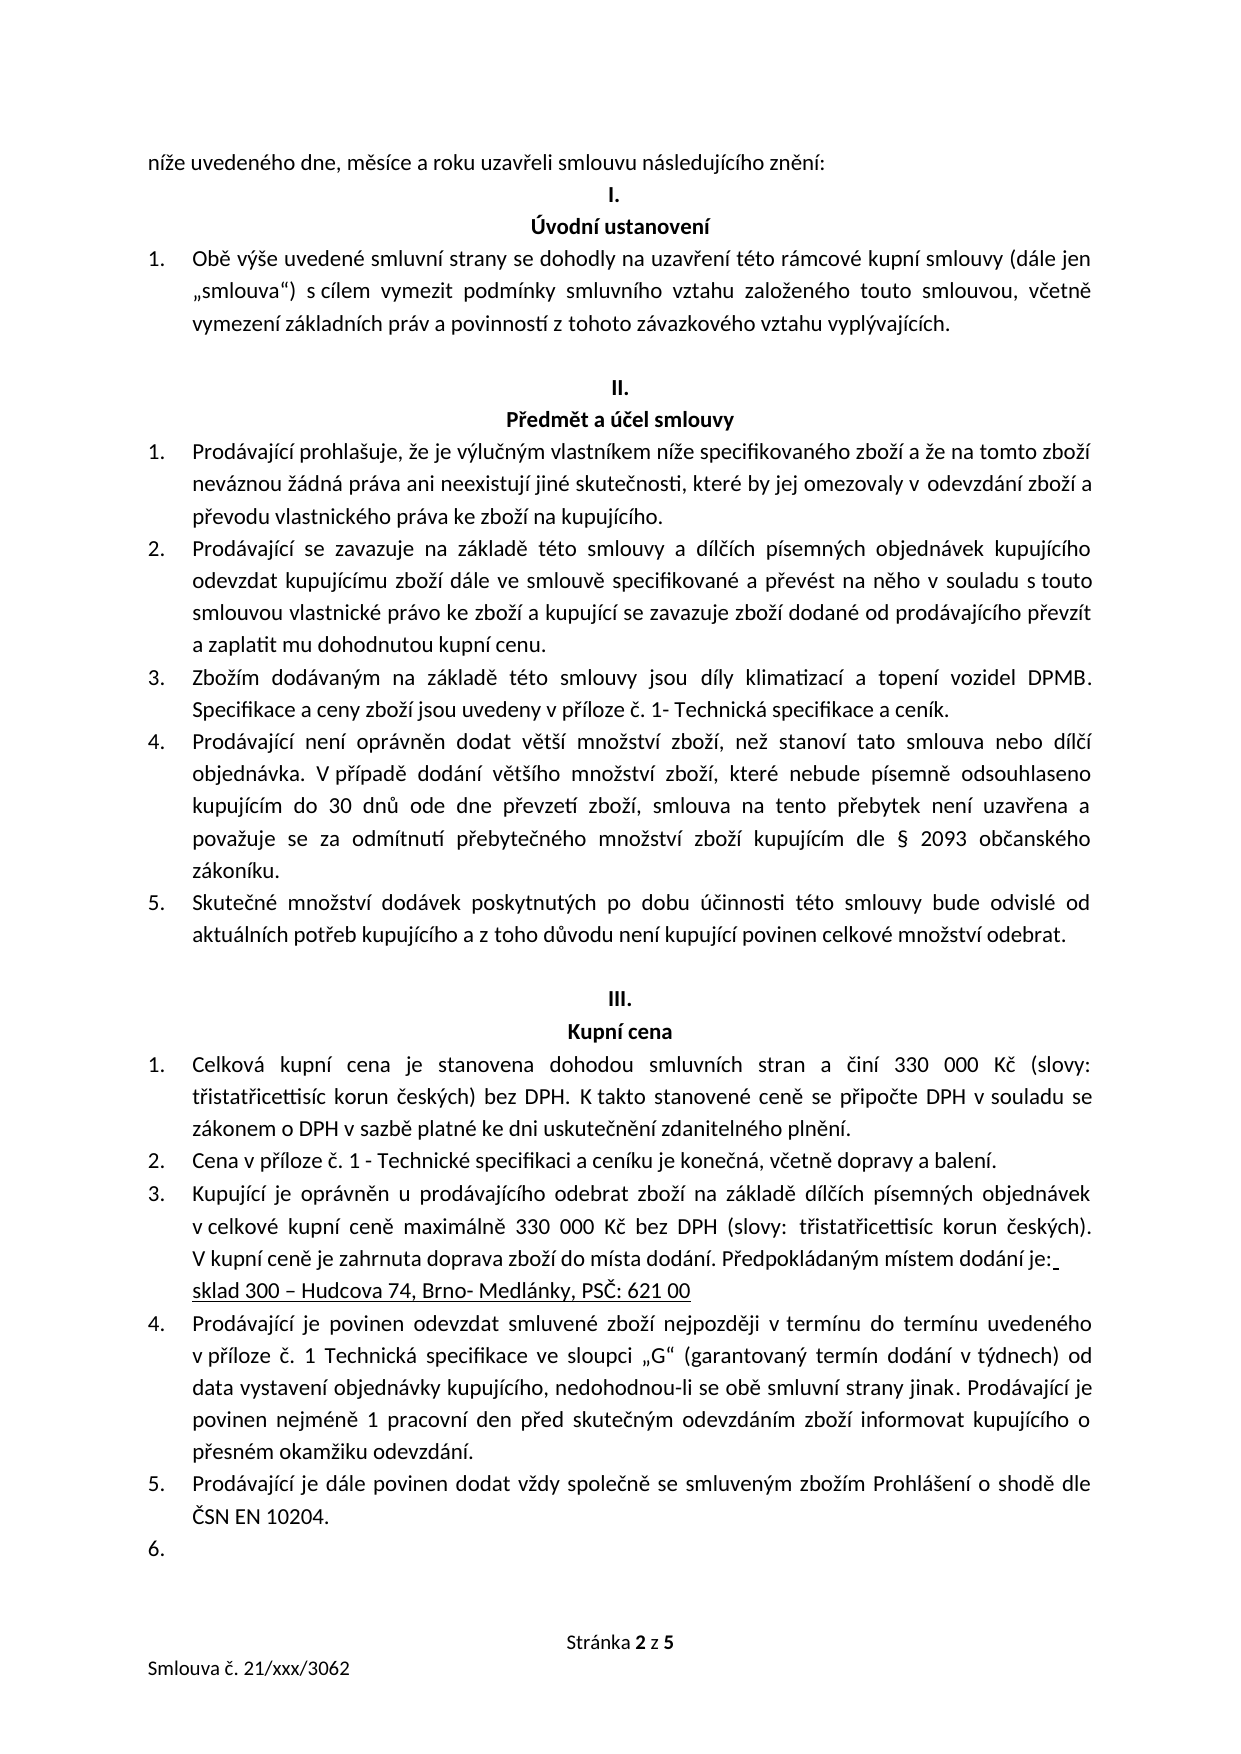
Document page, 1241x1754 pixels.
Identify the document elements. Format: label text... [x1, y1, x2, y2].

text III. [148, 984, 1092, 1013]
text Úvodní ustanovení [148, 212, 1092, 240]
list Cena v příloze č. 1 - Technické specifikaci a ceníku je konečná, včetně dopravy a balení. [148, 1147, 1092, 1174]
list Zbožím dodávaným na základě této smlouvy jsou díly klimatizací a topení vozidel DPMB. Specifikace a ceny zboží jsou uvedeny v příloze č. 1- Technická specifikace a ceník. [148, 663, 1092, 723]
list Skutečné množství dodávek poskytnutých po dobu účinnosti této smlouvy bude odvislé od aktuálních potřeb kupujícího a z toho důvodu není kupující povinen celkové množství odebrat. [148, 888, 1092, 948]
text Kupní cena [148, 1017, 1092, 1045]
list Prodávající není oprávněn dodat větší množství zboží, než stanoví tato smlouva nebo dílčí objednávka. V případě dodání většího množství zboží, které nebude písemně odsouhlaseno kupujícím do 30 dnů ode dne převzetí zboží, smlouva na tento přebytek není uzavřena a považuje se za odmítnutí přebytečného množství zboží kupujícím dle § 2093 občanského zákoníku. [148, 727, 1092, 884]
text níže uvedeného dne, měsíce a roku uzavřeli smlouvu následujícího znění: [148, 148, 1092, 176]
list Obě výše uvedené smluvní strany se dohodly na uzavření této rámcové kupní smlouvy (dále jen „smlouva“) s cílem vymezit podmínky smluvního vztahu založeného touto smlouvou, včetně vymezení základních práv a povinností z tohoto závazkového vztahu vyplývajících. [148, 244, 1092, 337]
list Celková kupní cena je stanovena dohodou smluvních stran a činí 330 000 Kč (slovy: třistatřicettisíc korun českých) bez DPH. K takto stanovené ceně se připočte DPH v souladu se zákonem o DPH v sazbě platné ke dni uskutečnění zdanitelného plnění. [148, 1049, 1092, 1142]
list Prodávající prohlašuje, že je výlučným vlastníkem níže specifikovaného zboží a že na tomto zboží neváznou žádná práva ani neexistují jiné skutečnosti, které by jej omezovaly v odevzdání zboží a převodu vlastnického práva ke zboží na kupujícího. [148, 437, 1092, 530]
text sklad 300 – Hudcova 74, Brno- Medlánky, PSČ: 621 00 [192, 1276, 1092, 1304]
text II. [148, 373, 1092, 401]
list Prodávající je dále povinen dodat vždy společně se smluveným zbožím Prohlášení o shodě dle ČSN EN 10204. [148, 1469, 1092, 1530]
list Prodávající se zavazuje na základě této smlouvy a dílčích písemných objednávek kupujícího odevzdat kupujícímu zboží dále ve smlouvě specifikované a převést na něho v souladu s touto smlouvou vlastnické právo ke zboží a kupující se zavazuje zboží dodané od prodávajícího převzít a zaplatit mu dohodnutou kupní cenu. [148, 534, 1092, 658]
text Předmět a účel smlouvy [148, 405, 1092, 433]
list Prodávající je povinen odevzdat smluvené zboží nejpozději v termínu do termínu uvedeného v příloze č. 1 Technická specifikace ve sloupci „G“ (garantovaný termín dodání v týdnech) od data vystavení objednávky kupujícího, nedohodnou-li se obě smluvní strany jinak. Prodávající je povinen nejméně 1 pracovní den před skutečným odevzdáním zboží informovat kupujícího o přesném okamžiku odevzdání. [148, 1309, 1092, 1465]
list Kupující je oprávněn u prodávajícího odebrat zboží na základě dílčích písemných objednávek v celkové kupní ceně maximálně 330 000 Kč bez DPH (slovy: třistatřicettisíc korun českých). V kupní ceně je zahrnuta doprava zboží do místa dodání. Předpokládaným místem dodání je: [148, 1179, 1092, 1272]
